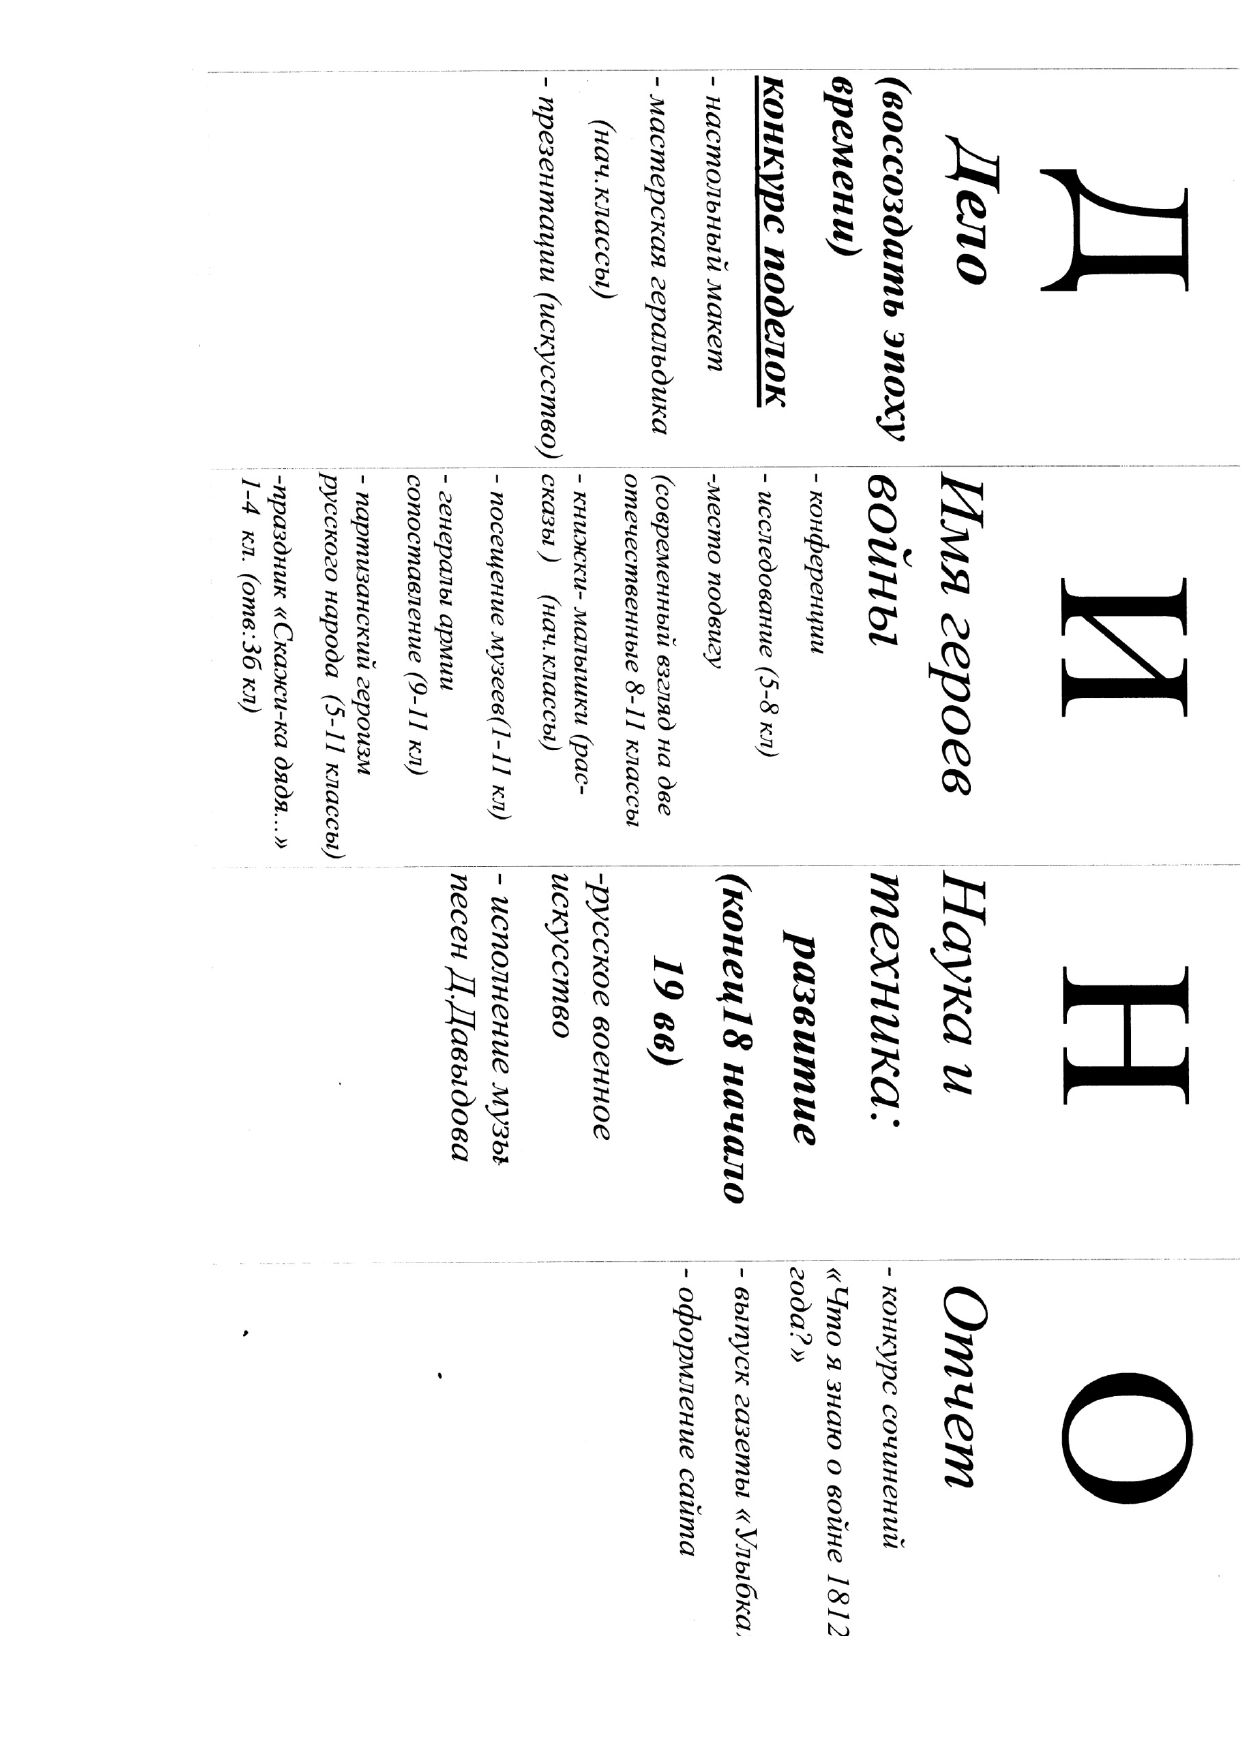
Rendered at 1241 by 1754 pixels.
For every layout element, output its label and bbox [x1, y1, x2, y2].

picture [177, 29, 1241, 1636]
